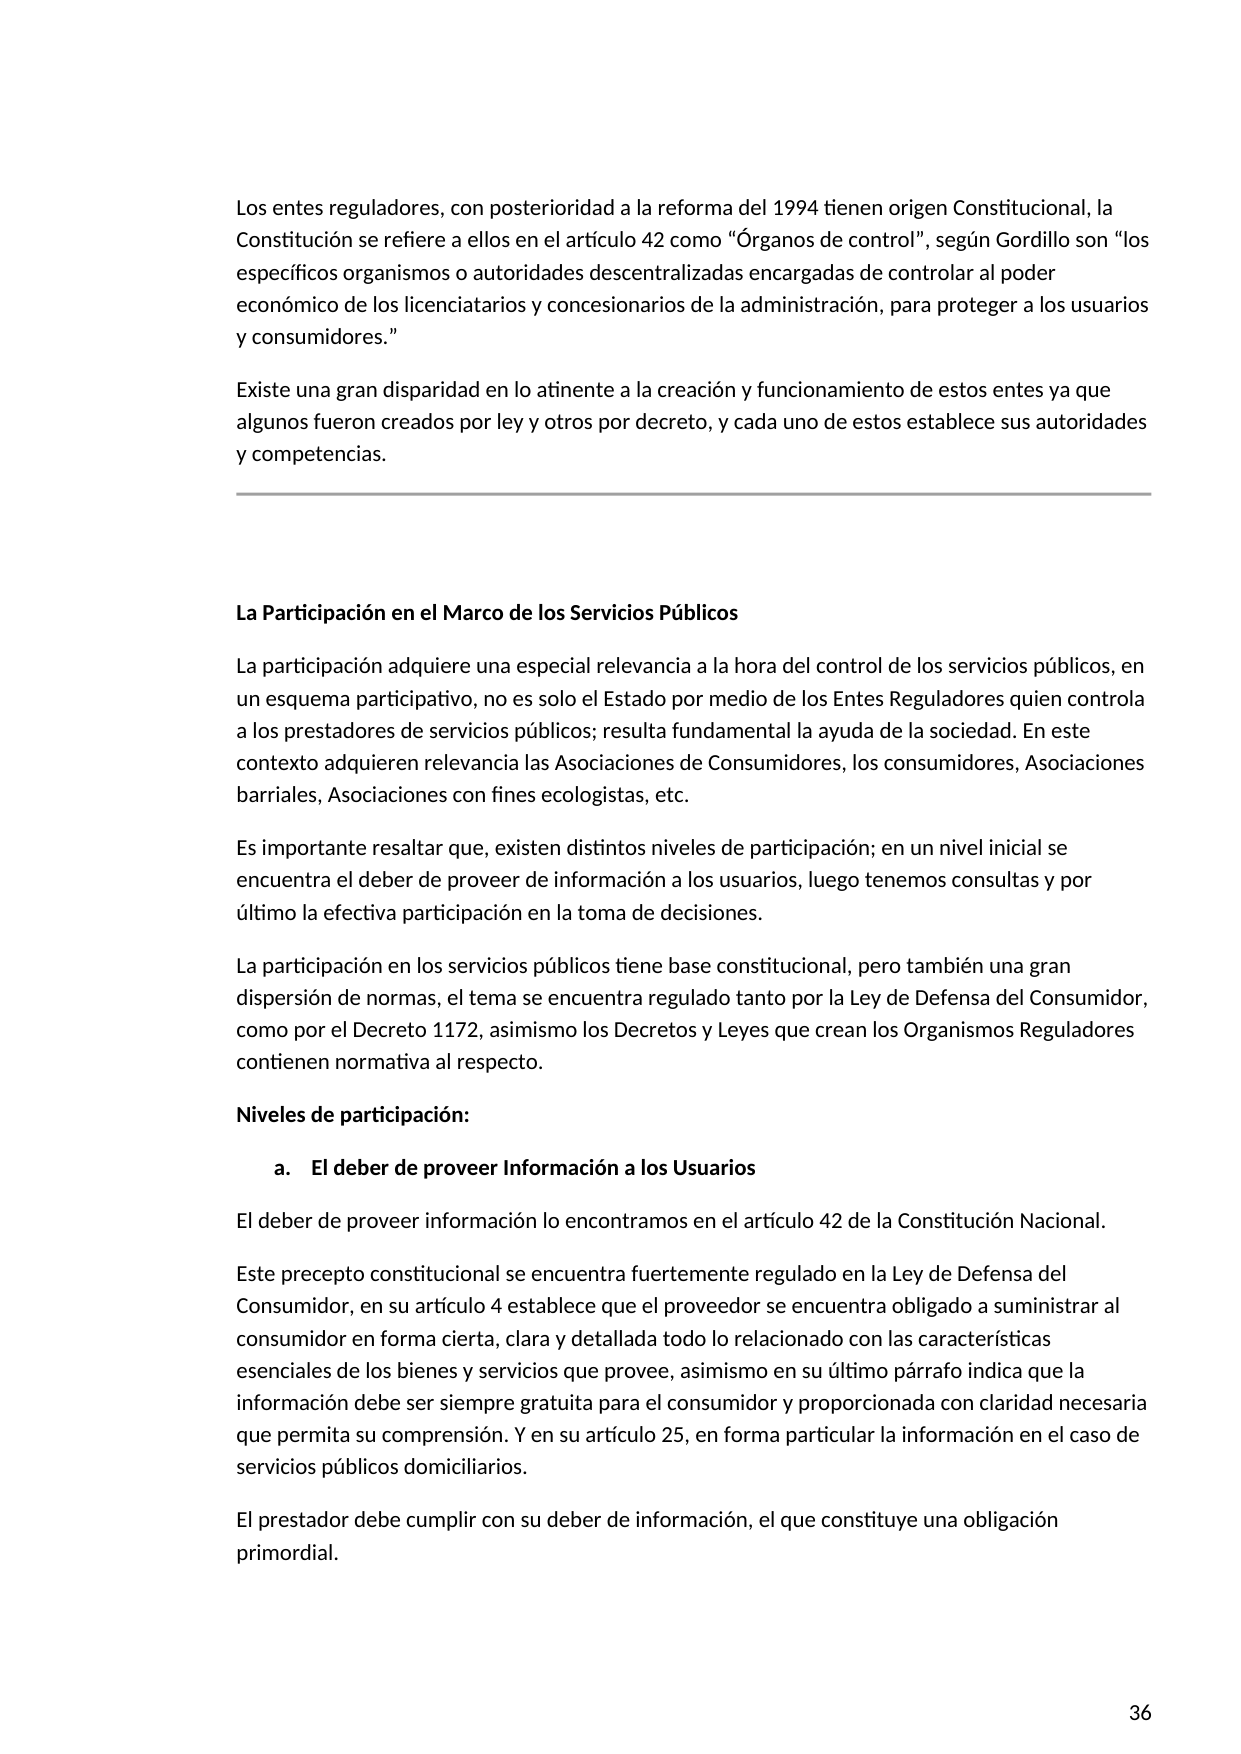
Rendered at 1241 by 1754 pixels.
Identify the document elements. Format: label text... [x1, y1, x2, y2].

text La Participación en el Marco de los Servicios Públicos [236, 598, 1152, 627]
list El deber de proveer Información a los Usuarios [274, 1153, 1152, 1181]
text Es importante resaltar que, existen distintos niveles de participación; en un nivel inicial se encuentra el deber de proveer de información a los usuarios, luego tenemos consultas y por último la efectiva participación en la toma de decisiones. [236, 833, 1152, 926]
text Niveles de participación: [236, 1100, 1152, 1128]
text Existe una gran disparidad en lo atinente a la creación y funcionamiento de estos entes ya que algunos fueron creados por ley y otros por decreto, y cada uno de estos establece sus autoridades y competencias. [236, 375, 1152, 467]
text La participación en los servicios públicos tiene base constitucional, pero también una gran dispersión de normas, el tema se encuentra regulado tanto por la Ley de Defensa del Consumidor, como por el Decreto 1172, asimismo los Decretos y Leyes que crean los Organismos Reguladores contienen normativa al respecto. [236, 951, 1152, 1075]
text Este precepto constitucional se encuentra fuertemente regulado en la Ley de Defensa del Consumidor, en su artículo 4 establece que el proveedor se encuentra obligado a suministrar al consumidor en forma cierta, clara y detallada todo lo relacionado con las características esenciales de los bienes y servicios que provee, asimismo en su último párrafo indica que la información debe ser siempre gratuita para el consumidor y proporcionada con claridad necesaria que permita su comprensión. Y en su artículo 25, en forma particular la información en el caso de servicios públicos domiciliarios. [236, 1259, 1152, 1481]
text El deber de proveer información lo encontramos en el artículo 42 de la Constitución Nacional. [236, 1206, 1152, 1234]
text El prestador debe cumplir con su deber de información, el que constituye una obligación primordial. [236, 1506, 1152, 1566]
text La participación adquiere una especial relevancia a la hora del control de los servicios públicos, en un esquema participativo, no es solo el Estado por medio de los Entes Reguladores quien controla a los prestadores de servicios públicos; resulta fundamental la ayuda de la sociedad. En este contexto adquieren relevancia las Asociaciones de Consumidores, los consumidores, Asociaciones barriales, Asociaciones con fines ecologistas, etc. [236, 652, 1152, 808]
text Los entes reguladores, con posterioridad a la reforma del 1994 tienen origen Constitucional, la Constitución se refiere a ellos en el artículo 42 como “Órganos de control”, según Gordillo son “los específicos organismos o autoridades descentralizadas encargadas de controlar al poder económico de los licenciatarios y concesionarios de la administración, para proteger a los usuarios y consumidores.” [236, 193, 1152, 350]
